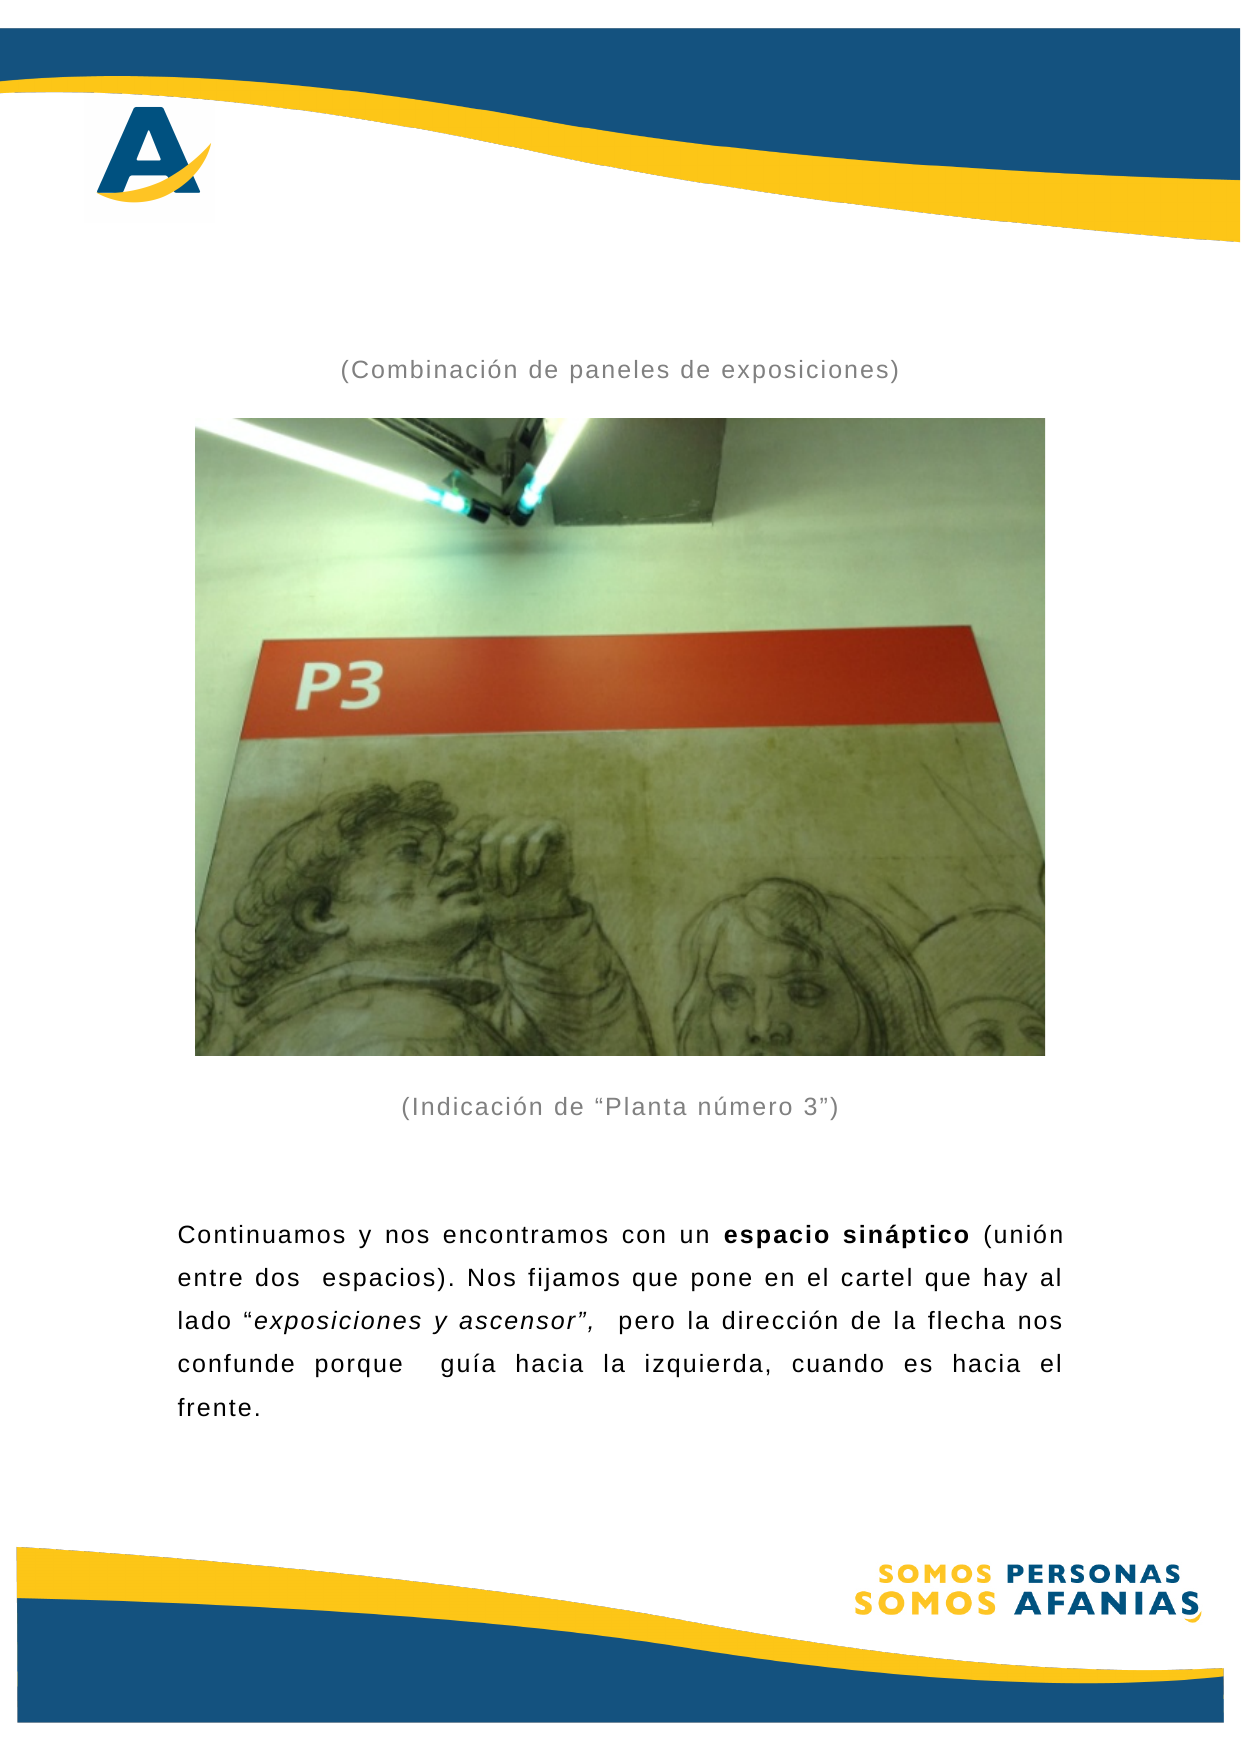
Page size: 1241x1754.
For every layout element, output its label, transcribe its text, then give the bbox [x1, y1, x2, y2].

picture [195, 418, 1046, 1056]
text (Indicación de “Planta número 3”) [177, 1092, 1063, 1121]
text Continuamos y nos encontramos con un espacio sináptico (unión entre dos espacios). Nos fijamos que pone en el cartel que hay al lado “exposiciones y ascensor”, pero la dirección de la flecha nos confunde porque guía hacia la izquierda, cuando es hacia el frente. [177, 1220, 1063, 1421]
text (Combinación de paneles de exposiciones) [177, 355, 1063, 384]
picture [0, 17, 1241, 277]
picture [7, 1539, 1236, 1727]
